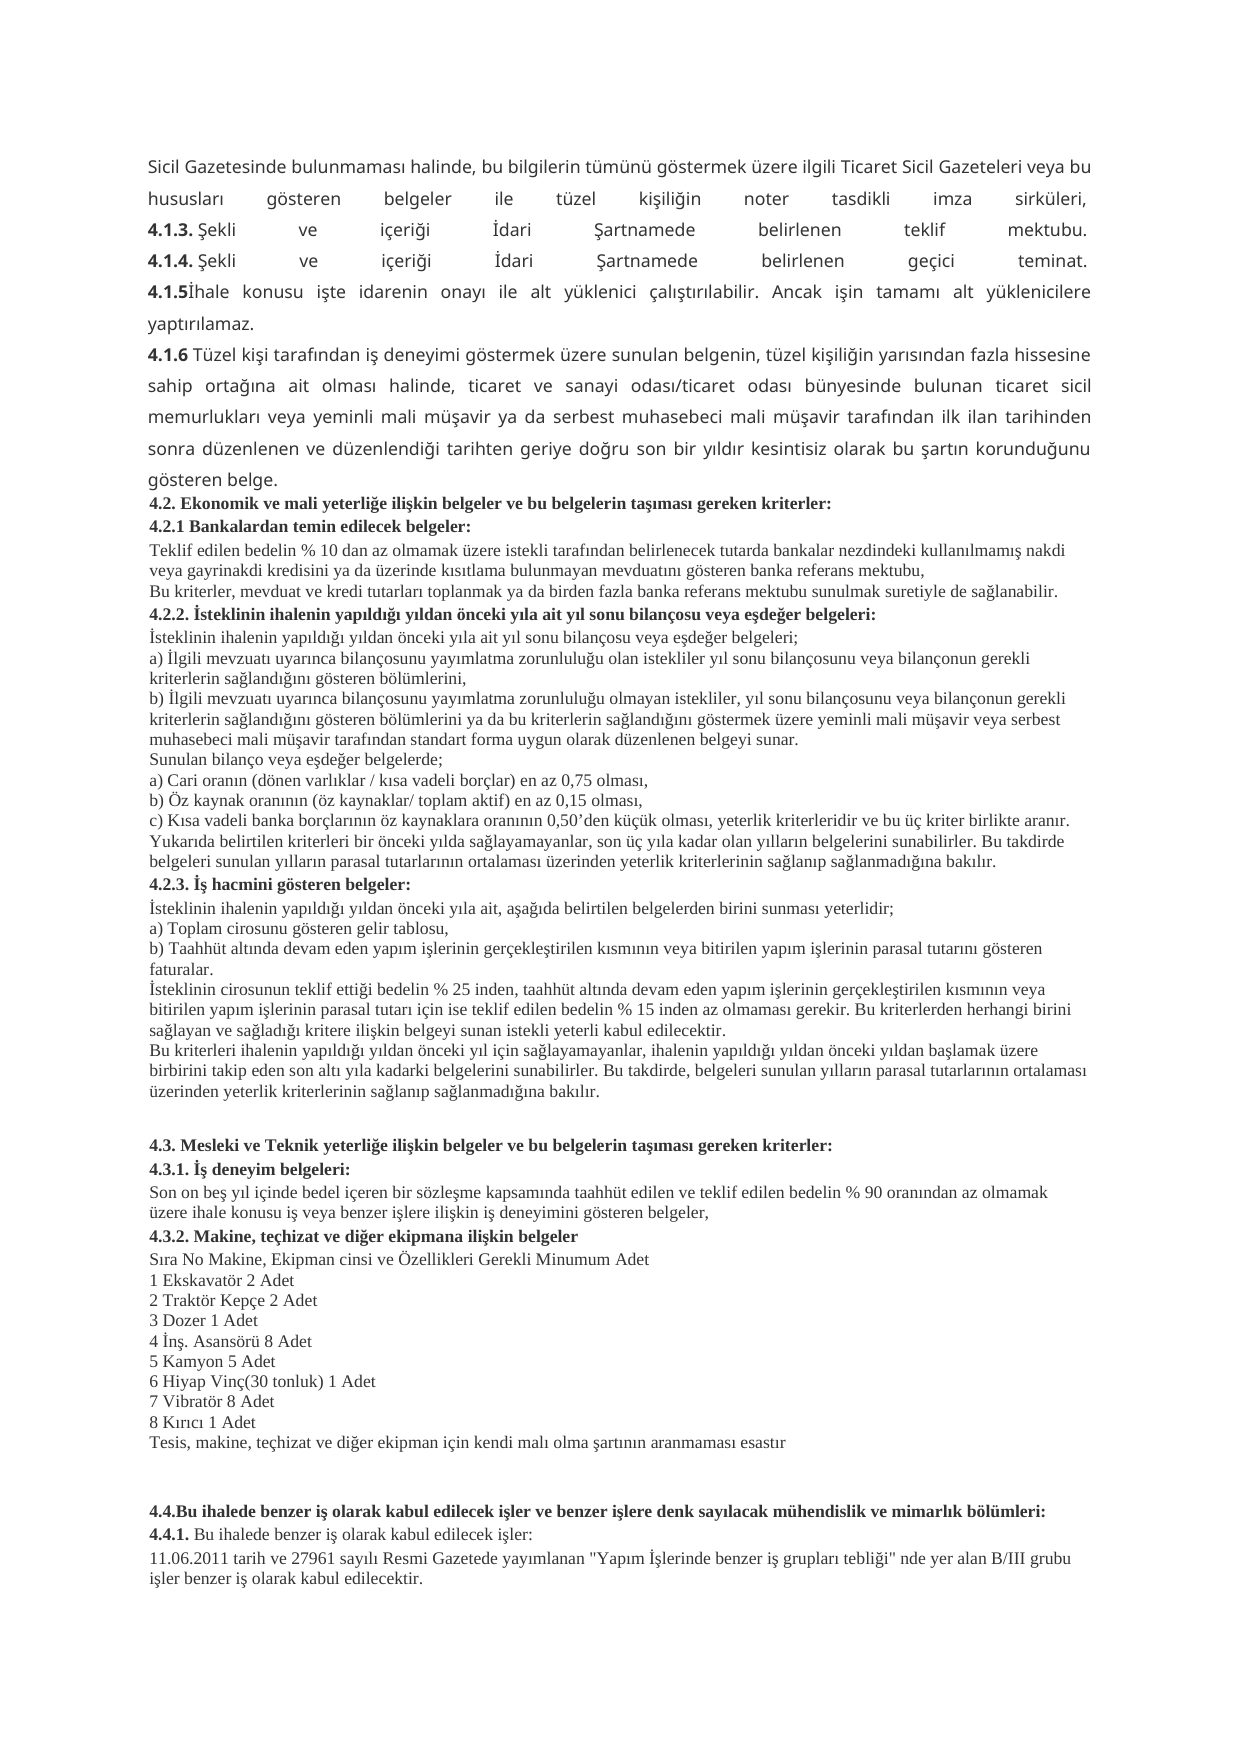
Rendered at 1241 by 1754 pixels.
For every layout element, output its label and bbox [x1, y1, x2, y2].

table_header [148, 148, 1093, 1604]
